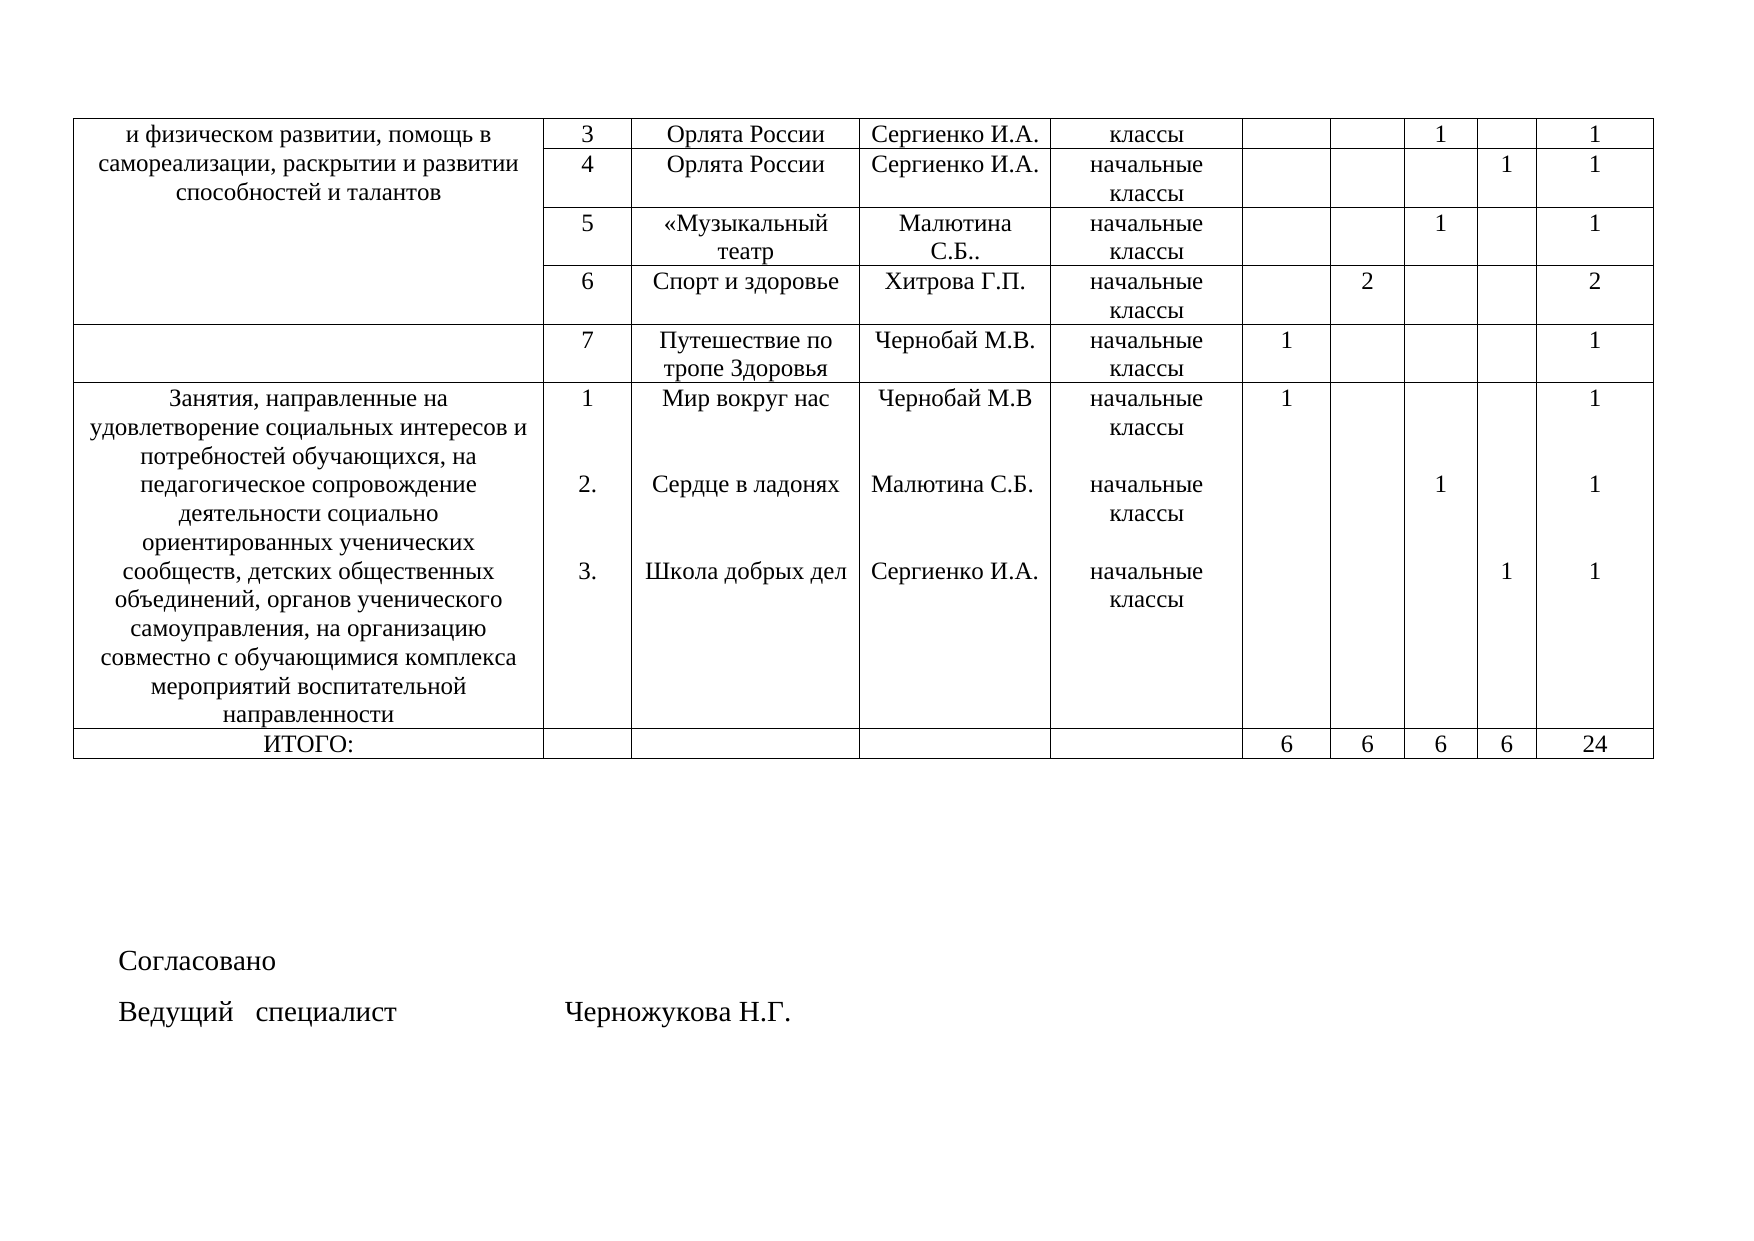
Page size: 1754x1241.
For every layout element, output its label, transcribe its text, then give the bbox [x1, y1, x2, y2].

table_cell Занятия, направленные на удовлетворение социальных интересов и потребностей обучающихся, на педагогическое сопровождение деятельности социально ориентированных ученических сообществ, детских общественных объединений, органов ученического самоуправления, на организацию совместно с обучающимися комплекса мероприятий воспитательной направленности [74, 383, 543, 728]
table_cell 7 [544, 325, 631, 382]
table_cell начальные классы [1051, 325, 1242, 382]
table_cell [632, 119, 859, 148]
table_cell [1478, 208, 1536, 265]
text Согласовано [118, 943, 1636, 977]
table_cell 1 [1537, 208, 1653, 265]
table_cell 6 [1405, 729, 1477, 758]
table_cell 1 [1478, 149, 1536, 207]
table_cell Спорт и здоровье [632, 266, 859, 324]
table_cell [1331, 325, 1404, 382]
table_cell Малютина С.Б.. [860, 208, 1050, 265]
table_cell 1 [1537, 149, 1653, 207]
table_cell [1478, 266, 1536, 324]
table_cell [1243, 119, 1330, 148]
table_cell начальные классы [1051, 149, 1242, 207]
table_cell Хитрова Г.П. [860, 266, 1050, 324]
table_cell Орлята России [632, 149, 859, 207]
table_cell 1 [1331, 119, 1404, 148]
table_cell [1331, 149, 1404, 207]
table_cell [1243, 149, 1330, 207]
table_cell 6 [544, 266, 631, 324]
table_cell [74, 325, 543, 382]
table_cell [1405, 266, 1477, 324]
table_cell 1 1 [1537, 119, 1653, 148]
table_cell 2 [1331, 266, 1404, 324]
table_cell [1243, 266, 1330, 324]
table_cell 1 [1537, 325, 1653, 382]
table_cell [860, 729, 1050, 758]
table_cell 24 [1537, 729, 1653, 758]
table_cell начальные классы начальные классы начальные классы [1051, 383, 1242, 728]
table_cell начальные классы [1051, 266, 1242, 324]
table_cell [1051, 729, 1242, 758]
table_cell [1405, 325, 1477, 382]
table_cell 1 [1405, 383, 1477, 728]
table_cell начальные классы [1051, 208, 1242, 265]
table_cell 1 [1243, 325, 1330, 382]
table_cell 2 [1537, 266, 1653, 324]
table_cell Чернобай М.В Малютина С.Б. Сергиенко И.А. [860, 383, 1050, 728]
table_cell 1 [1405, 119, 1477, 148]
table_cell 5 [544, 208, 631, 265]
table_cell 1 [1405, 208, 1477, 265]
table_cell [1331, 208, 1404, 265]
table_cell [860, 119, 1050, 148]
table_cell ИТОГО: [74, 729, 543, 758]
table_cell 6 [1243, 729, 1330, 758]
table_cell 1 1 1 [1537, 383, 1653, 728]
table_cell [1478, 325, 1536, 382]
table_cell 1 2. 3. [544, 383, 631, 728]
table_cell 6 [1478, 729, 1536, 758]
table_cell [1478, 119, 1536, 148]
table_cell [632, 729, 859, 758]
table_cell Сергиенко И.А. [860, 149, 1050, 207]
table_cell Чернобай М.В. [860, 325, 1050, 382]
table_cell Мир вокруг нас Сердце в ладонях Школа добрых дел [632, 383, 859, 728]
table_cell 6 [1331, 729, 1404, 758]
table_cell [1405, 149, 1477, 207]
table_cell начальные классы [1051, 119, 1242, 148]
table_cell [1331, 383, 1404, 728]
table_cell Путешествие по тропе Здоровья [632, 325, 859, 382]
table_cell 4 [544, 149, 631, 207]
table_cell 1 [1478, 383, 1536, 728]
table_cell [544, 729, 631, 758]
table_cell «Музыкальный театр [632, 208, 859, 265]
text Ведущий специалист Черножукова Н.Г. [118, 994, 1636, 1027]
table_cell 2 3 [544, 119, 631, 148]
table_cell [1243, 208, 1330, 265]
table_cell 1 [1243, 383, 1330, 728]
